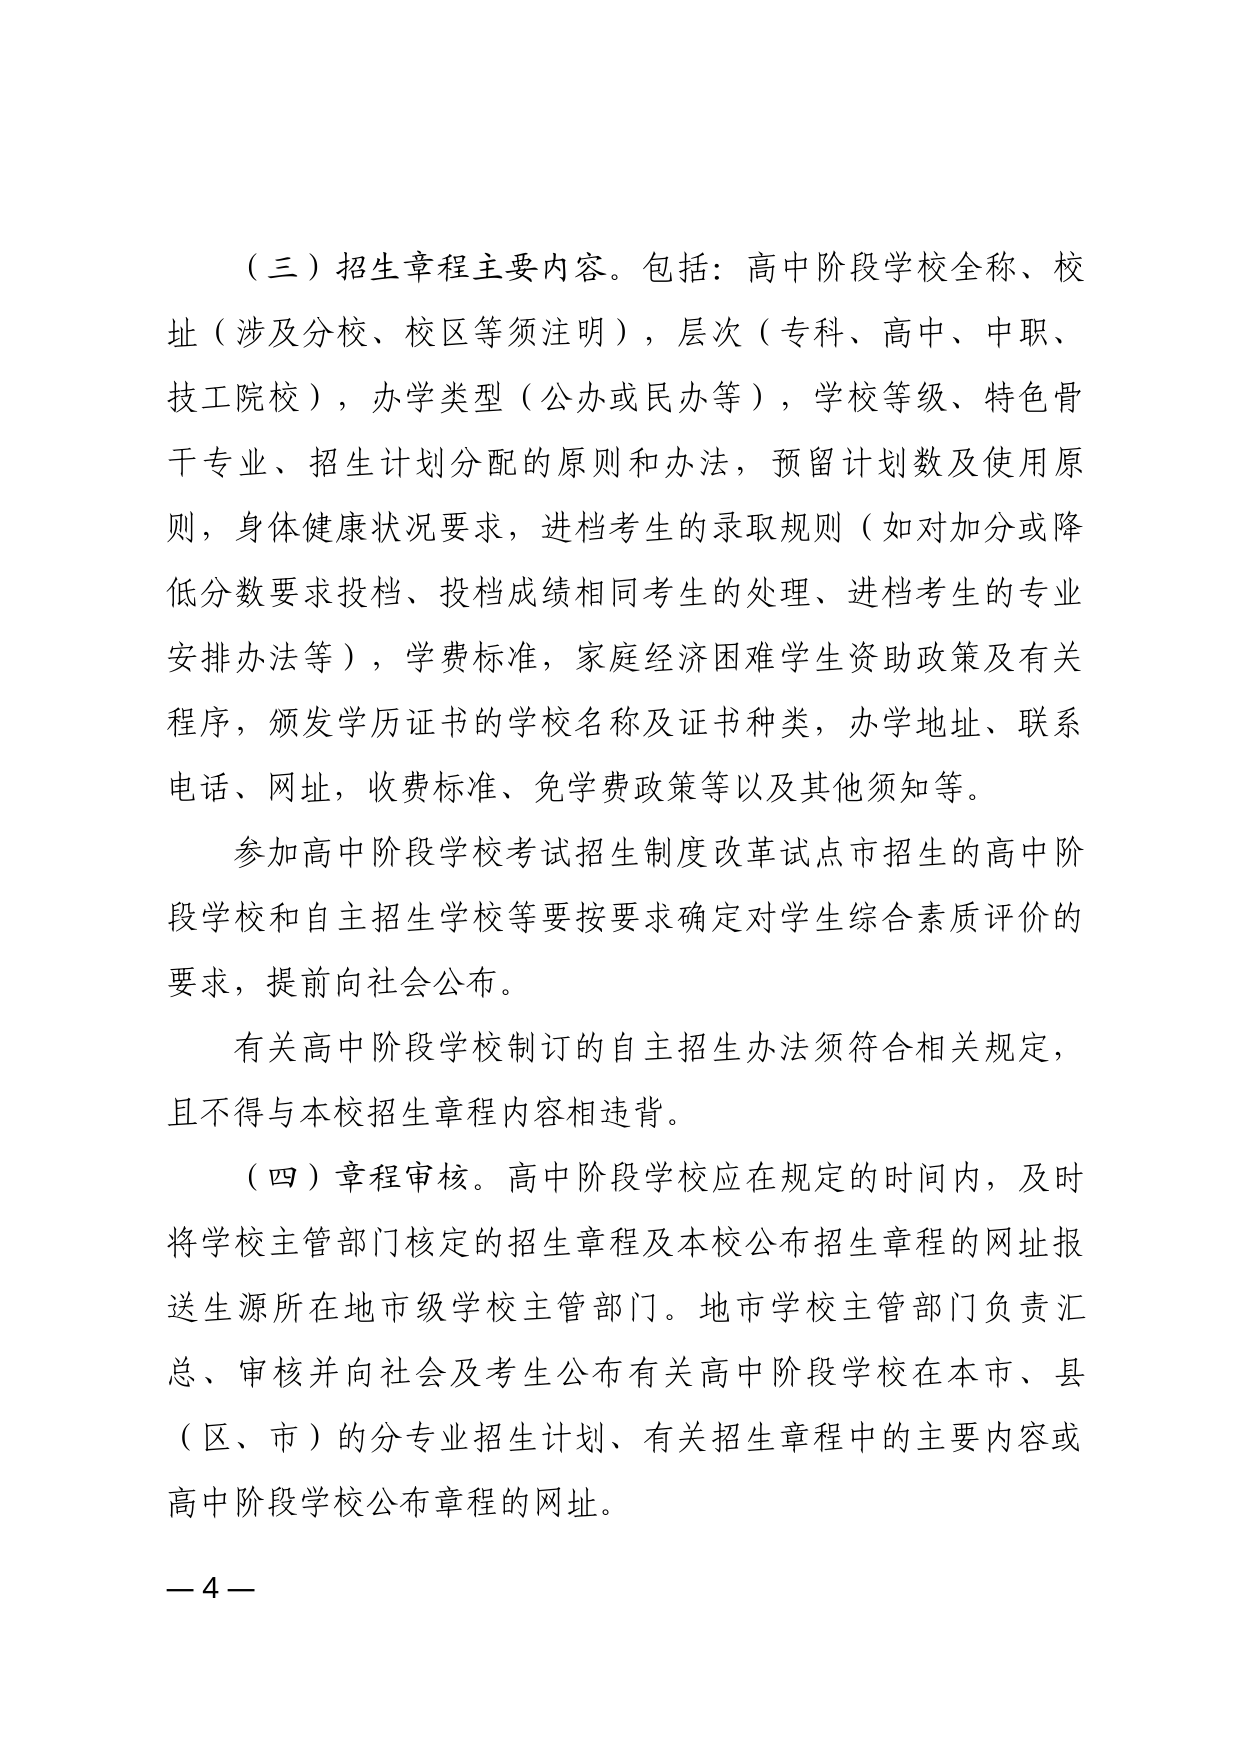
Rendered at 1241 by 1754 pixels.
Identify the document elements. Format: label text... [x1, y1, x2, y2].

text （四）章程审核。高中阶段学校应在规定的时间内，及时将学校主管部门核定的招生章程及本校公布招生章程的网址报送生源所在地市级学校主管部门。地市学校主管部门负责汇总、审核并向社会及考生公布有关高中阶段学校在本市、县（区、市）的分专业招生计划、有关招生章程中的主要内容或高中阶段学校公布章程的网址。 [165, 1143, 1087, 1533]
text 参加高中阶段学校考试招生制度改革试点市招生的高中阶段学校和自主招生学校等要按要求确定对学生综合素质评价的要求，提前向社会公布。 [165, 818, 1087, 1013]
text 有关高中阶段学校制订的自主招生办法须符合相关规定，且不得与本校招生章程内容相违背。 [165, 1013, 1087, 1143]
text （三）招生章程主要内容。包括：高中阶段学校全称、校址（涉及分校、校区等须注明），层次（专科、高中、中职、技工院校），办学类型（公办或民办等），学校等级、特色骨干专业、招生计划分配的原则和办法，预留计划数及使用原则，身体健康状况要求，进档考生的录取规则（如对加分或降低分数要求投档、投档成绩相同考生的处理、进档考生的专业安排办法等），学费标准，家庭经济困难学生资助政策及有关程序，颁发学历证书的学校名称及证书种类，办学地址、联系电话、网址，收费标准、免学费政策等以及其他须知等。 [165, 233, 1087, 818]
